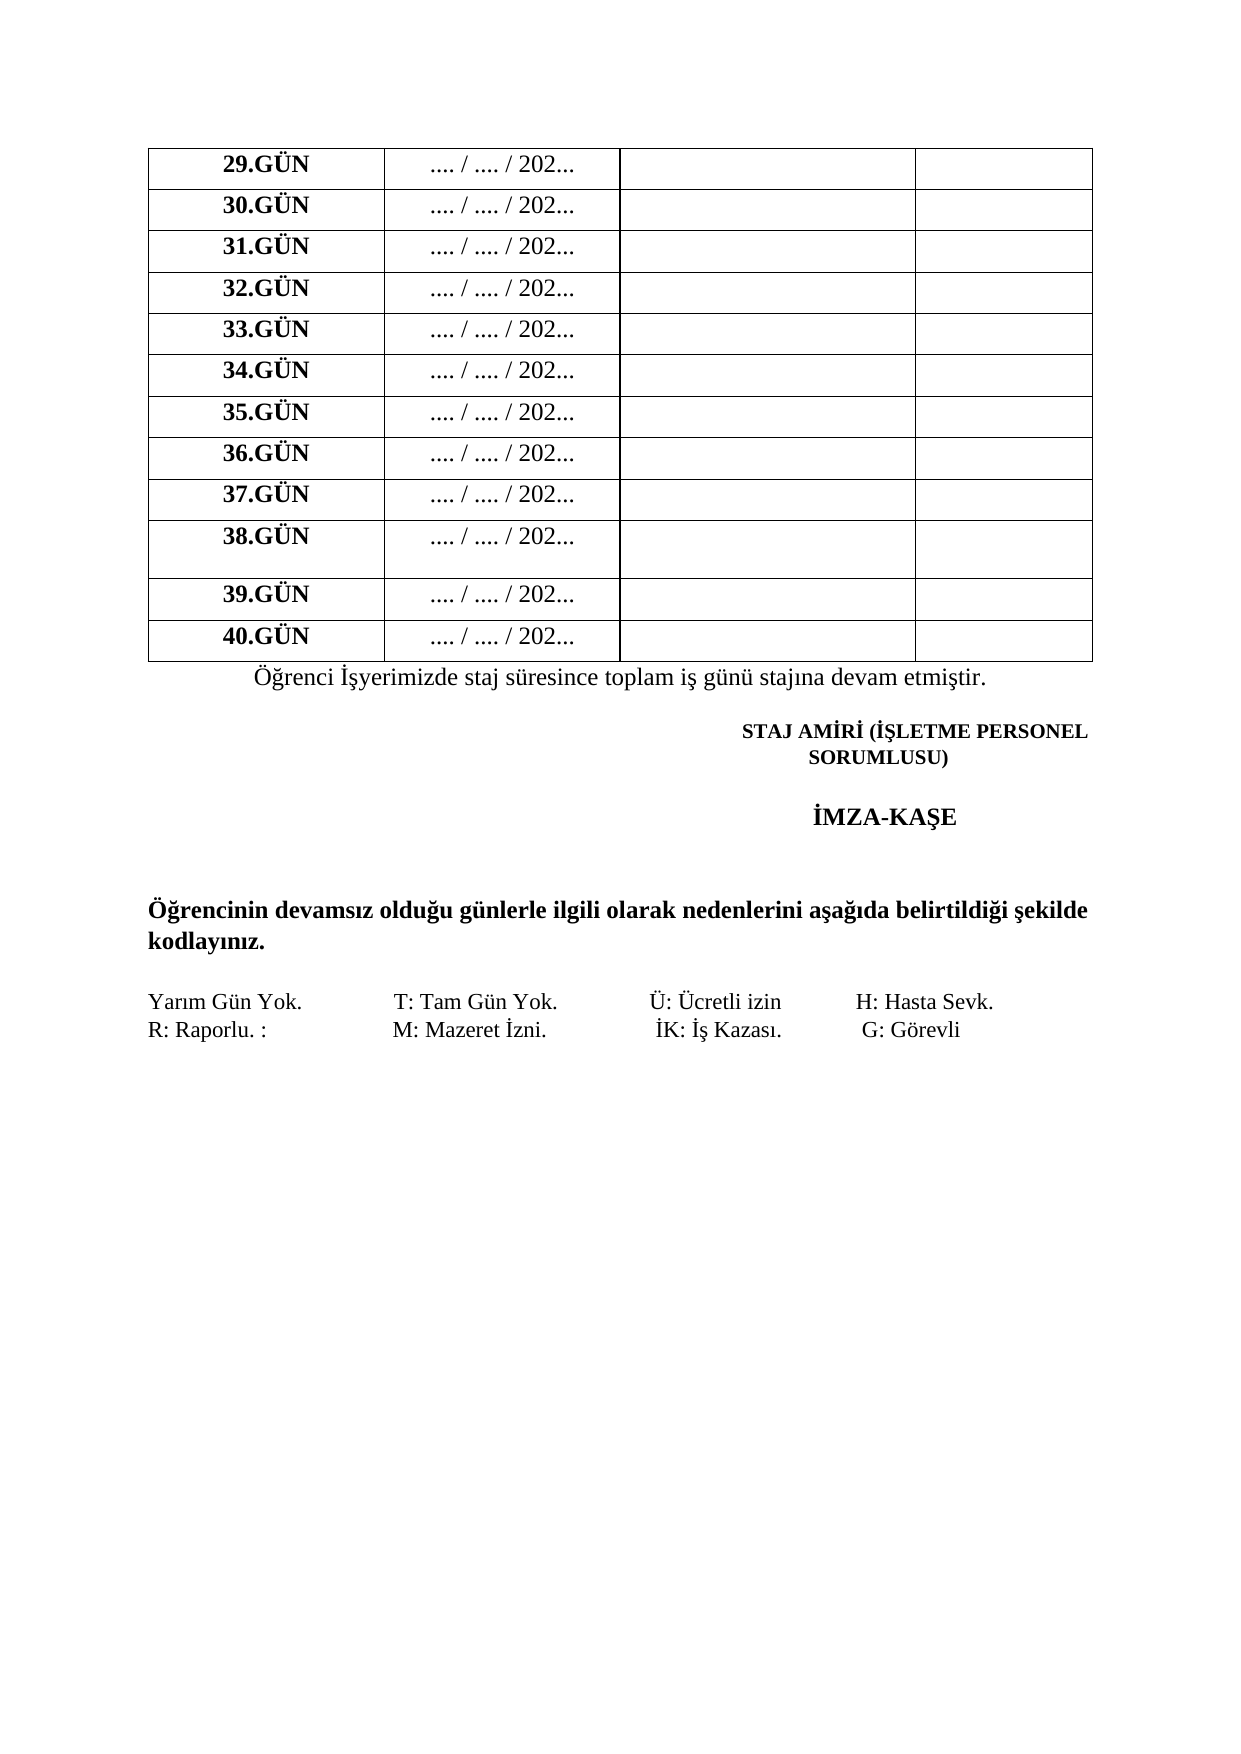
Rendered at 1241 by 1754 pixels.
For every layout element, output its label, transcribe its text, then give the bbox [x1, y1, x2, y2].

table_cell 39.GÜN [149, 579, 384, 620]
table_cell .... / .... / 202... [385, 521, 619, 578]
table_cell [916, 480, 1092, 520]
table_cell [621, 355, 915, 396]
table_cell [916, 397, 1092, 437]
table_cell [621, 621, 915, 661]
text Yarım Gün Yok. T: Tam Gün Yok. Ü: Ücretli izin H: Hasta Sevk. R: Raporlu. : M: Mazeret İzni. İK: İş Kazası. G: Görevli [148, 988, 1093, 1042]
text Öğrenci İşyerimizde staj süresince toplam iş günü stajına devam etmiştir. [148, 662, 1093, 691]
table_cell 32.GÜN [149, 273, 384, 313]
table_cell 33.GÜN [149, 314, 384, 354]
table_cell [621, 438, 915, 478]
table_cell 36.GÜN [149, 438, 384, 478]
table_cell 29.GÜN [149, 149, 384, 189]
table_cell [621, 314, 915, 354]
table_cell [621, 190, 915, 230]
table_cell 35.GÜN [149, 397, 384, 437]
table_cell [621, 397, 915, 437]
table_cell 31.GÜN [149, 231, 384, 272]
table_cell .... / .... / 202... [385, 397, 619, 437]
text İMZA-KAŞE [664, 802, 1093, 831]
table_cell [916, 621, 1092, 661]
table_cell [916, 273, 1092, 313]
table_cell [621, 521, 915, 578]
table_cell .... / .... / 202... [385, 273, 619, 313]
table_cell [916, 149, 1092, 189]
table_cell [916, 231, 1092, 272]
text STAJ AMİRİ (İŞLETME PERSONEL SORUMLUSU) [664, 719, 1093, 769]
table_cell [916, 438, 1092, 478]
table_cell .... / .... / 202... [385, 438, 619, 478]
text Öğrencinin devamsız olduğu günlerle ilgili olarak nedenlerini aşağıda belirtildiği şekilde kodlayınız. [148, 895, 1093, 955]
table_cell .... / .... / 202... [385, 621, 619, 661]
table_cell .... / .... / 202... [385, 314, 619, 354]
table_cell [916, 579, 1092, 620]
table_cell .... / .... / 202... [385, 480, 619, 520]
table_cell [916, 190, 1092, 230]
table_cell .... / .... / 202... [385, 355, 619, 396]
table_cell 34.GÜN [149, 355, 384, 396]
table_cell [621, 231, 915, 272]
table_cell [621, 579, 915, 620]
table_cell .... / .... / 202... [385, 579, 619, 620]
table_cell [385, 149, 619, 189]
table_cell [621, 480, 915, 520]
table_cell 38.GÜN [149, 521, 384, 578]
table_cell [916, 521, 1092, 578]
table_cell 30.GÜN [149, 190, 384, 230]
table_cell [916, 355, 1092, 396]
table_cell 40.GÜN [149, 621, 384, 661]
table_cell 37.GÜN [149, 480, 384, 520]
table_cell [621, 273, 915, 313]
table_cell [916, 314, 1092, 354]
table_cell .... / .... / 202... [385, 231, 619, 272]
table_cell [621, 149, 915, 189]
table_cell .... / .... / 202... [385, 190, 619, 230]
